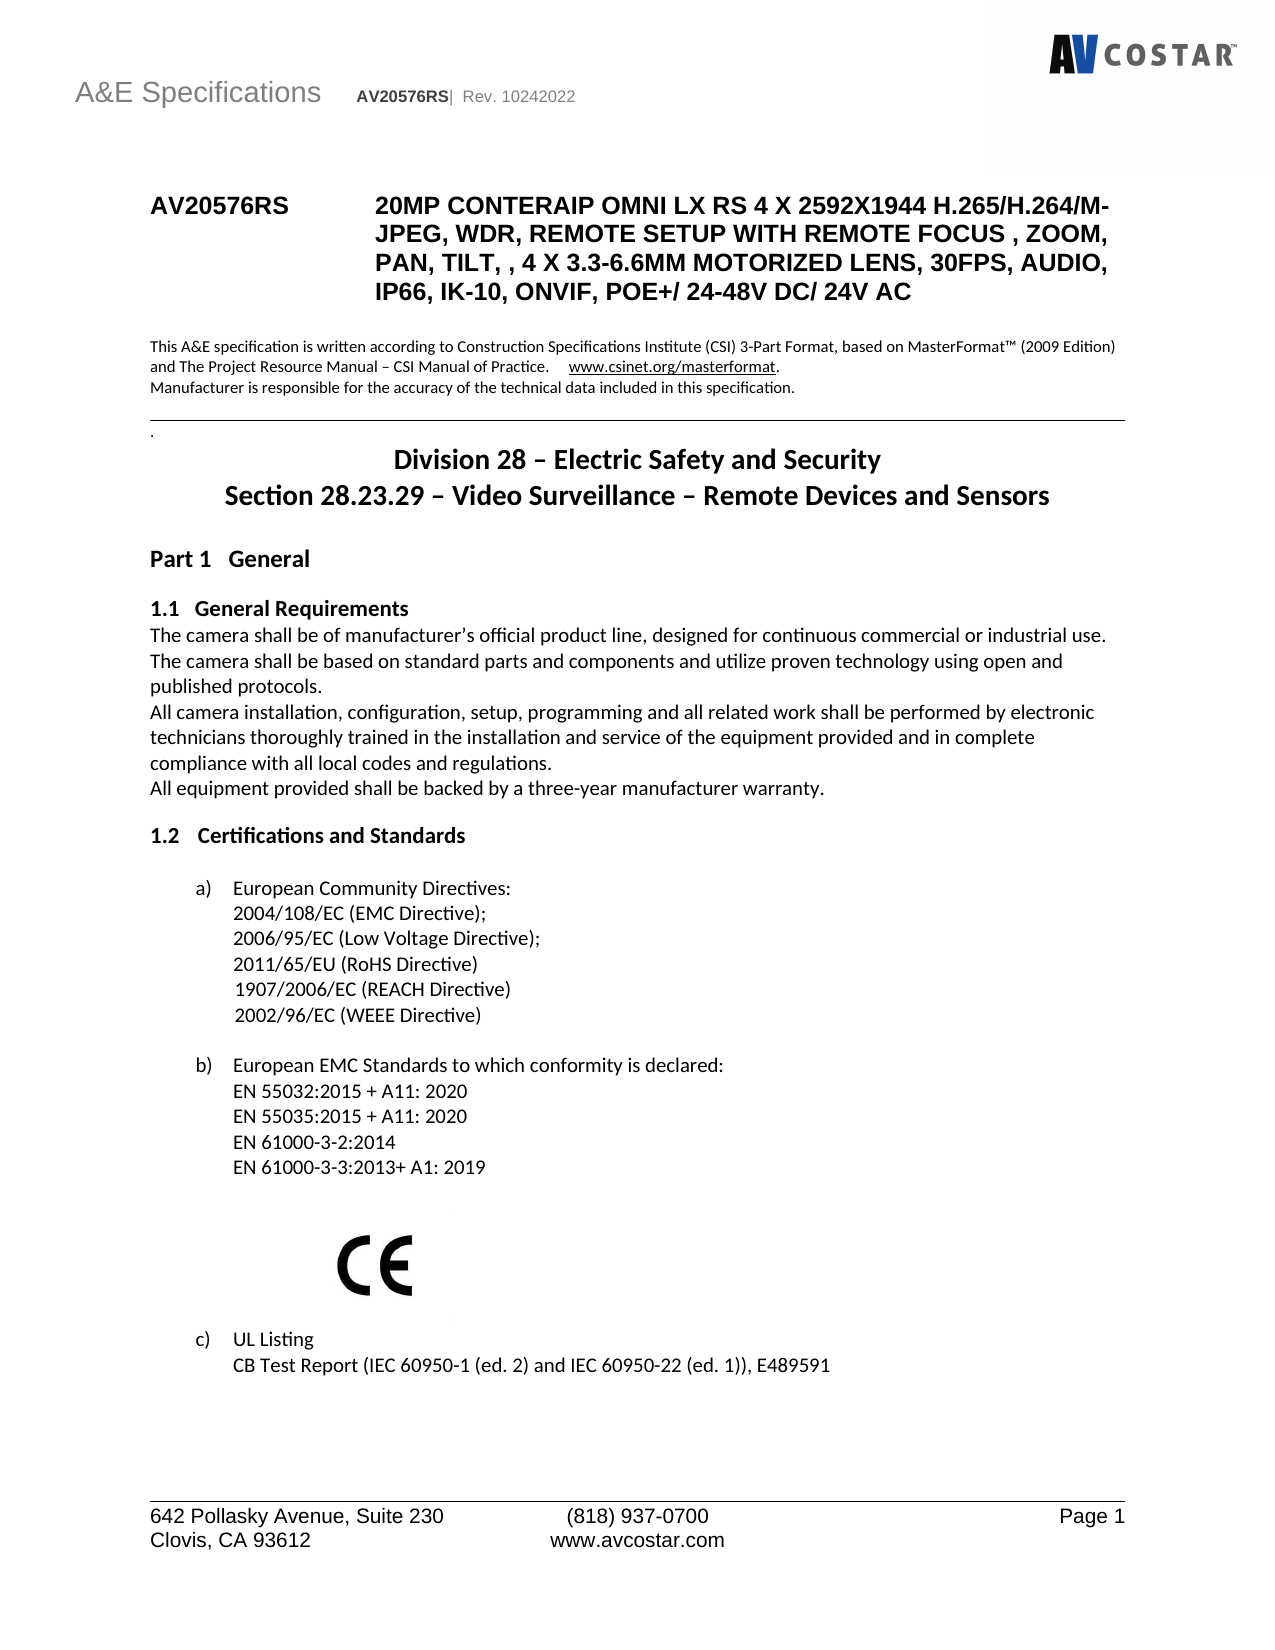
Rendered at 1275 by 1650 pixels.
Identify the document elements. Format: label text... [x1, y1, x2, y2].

text This A&E specification is written according to Construction Specifications Institute (CSI) 3-Part Format, based on MasterFormat™ (2009 Edition) and The Project Resource Manual – CSI Manual of Practice. www.csinet.org/masterformat. [150, 336, 1125, 377]
text All camera installation, configuration, setup, programming and all related work shall be performed by electronic technicians thoroughly trained in the installation and service of the equipment provided and in complete compliance with all local codes and regulations. [150, 699, 1125, 775]
list European Community Directives: [195, 875, 1125, 900]
subtitle Certifications and Standards [150, 821, 1125, 849]
list EN 61000-3-2:2014 [195, 1129, 1125, 1154]
text 2006/95/EC (Low Voltage Directive); [233, 926, 1125, 951]
text 2002/96/EC (WEEE Directive) [150, 1002, 1125, 1027]
list UL Listing [195, 1326, 1125, 1352]
picture [300, 1208, 454, 1327]
text The camera shall be of manufacturer’s official product line, designed for continuous commercial or industrial use. [150, 623, 1125, 648]
text All equipment provided shall be backed by a three-year manufacturer warranty. [150, 775, 1125, 801]
list EN 55035:2015 + A11: 2020 [195, 1103, 1125, 1129]
text The camera shall be based on standard parts and components and utilize proven technology using open and published protocols. [150, 648, 1125, 699]
text Section 28.23.29 – Video Surveillance – Remote Devices and Sensors [150, 477, 1125, 513]
text 1907/2006/EC (REACH Directive) [150, 976, 1125, 1002]
text Division 28 – Electric Safety and Security [150, 441, 1125, 477]
list European EMC Standards to which conformity is declared: [195, 1053, 1125, 1078]
picture [986, 0, 1275, 174]
list EN 61000-3-3:2013+ A1: 2019 [195, 1154, 1125, 1180]
list EN 55032:2015 + A11: 2020 [195, 1078, 1125, 1103]
list CB Test Report (IEC 60950-1 (ed. 2) and IEC 60950-22 (ed. 1)), E489591 [233, 1352, 1125, 1377]
text . [150, 421, 1125, 441]
text Part 1 General [150, 543, 1125, 574]
text 2011/65/EU (RoHS Directive) [233, 951, 1125, 976]
text Manufacturer is responsible for the accuracy of the technical data included in this specification. [150, 377, 1125, 397]
text 2004/108/EC (EMC Directive); [233, 900, 1125, 926]
text AV20576RS 20MP CONTERAIP OMNI LX RS 4 X 2592X1944 H.265/H.264/M-JPEG, WDR, REMOTE SETUP WITH REMOTE FOCUS , ZOOM, PAN, TILT, , 4 X 3.3-6.6MM MOTORIZED LENS, 30FPS, AUDIO, IP66, IK-10, ONVIF, POE+/ 24-48V DC/ 24V AC [150, 191, 1125, 306]
subtitle 1.1 General Requirements [150, 594, 1125, 623]
